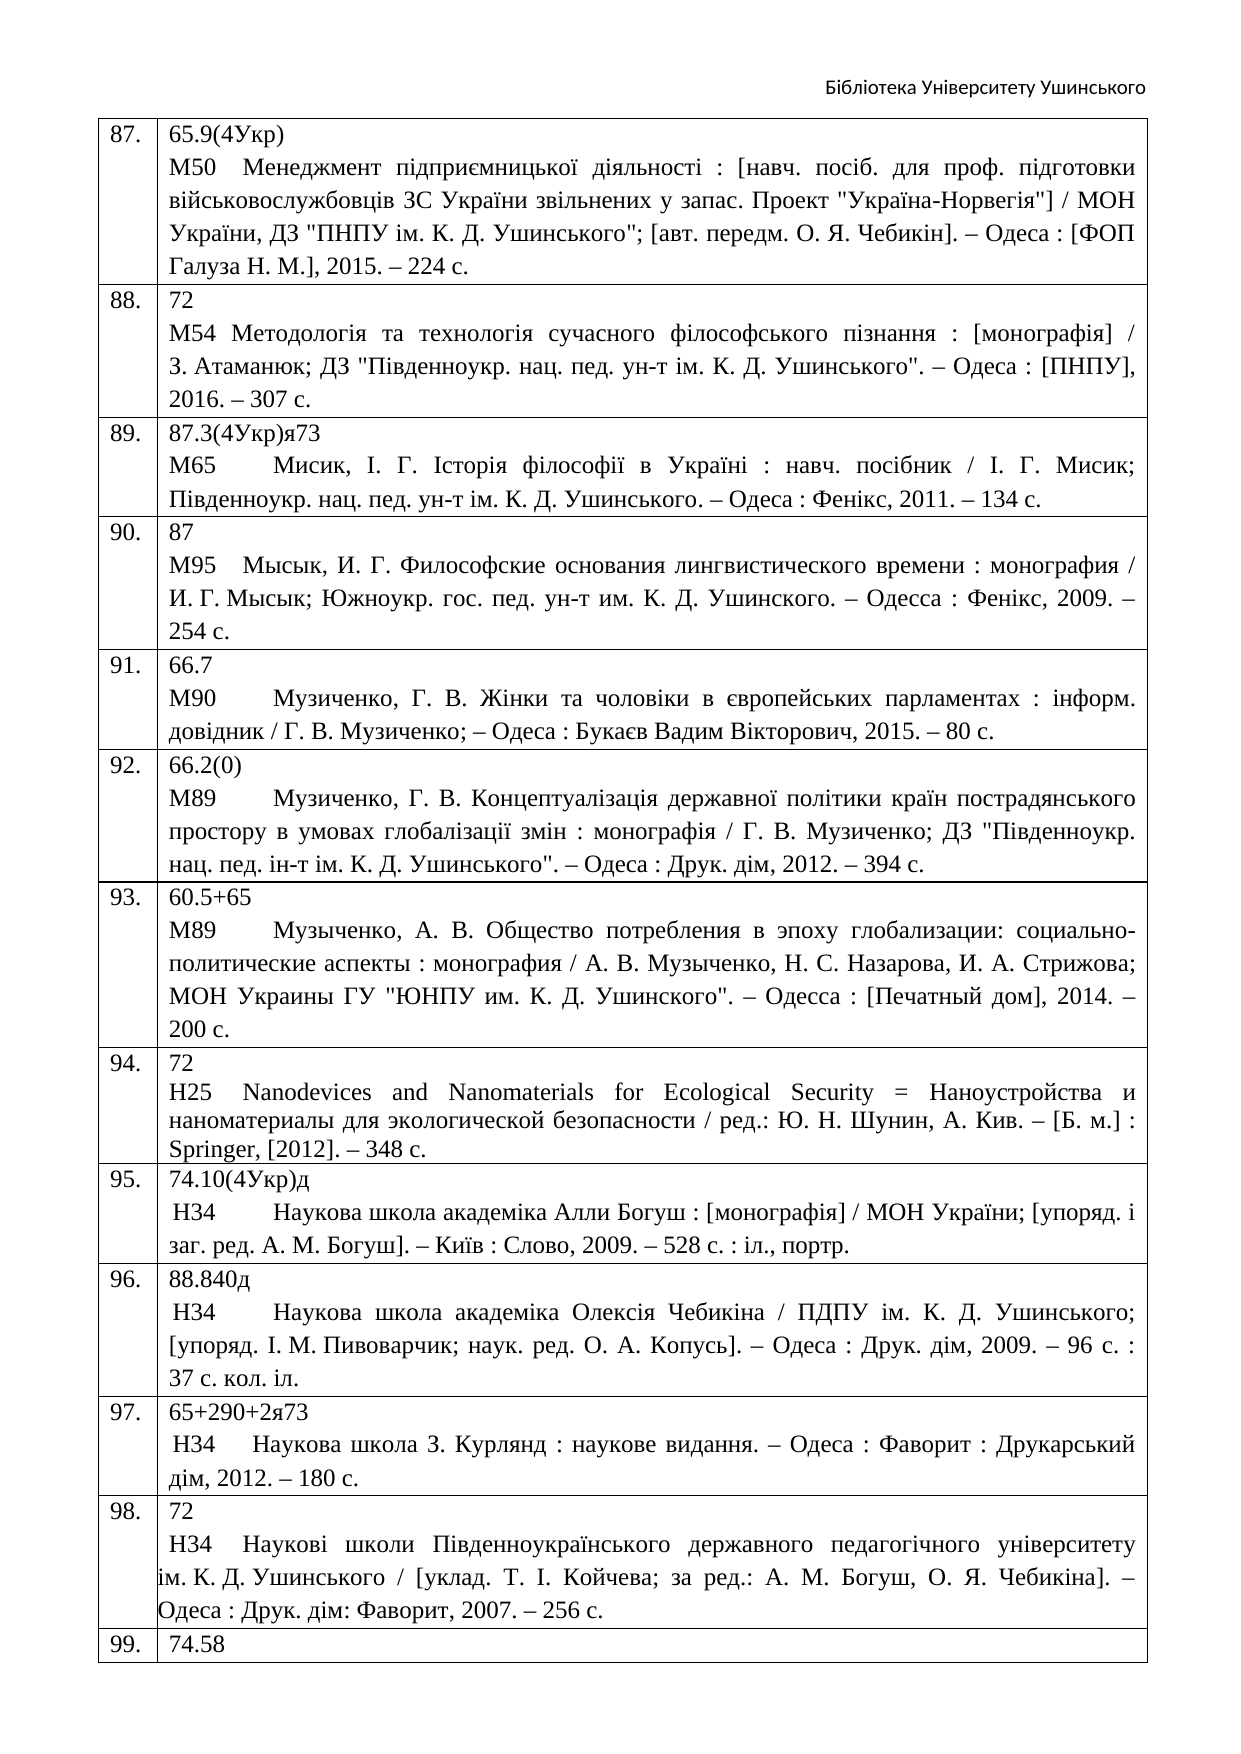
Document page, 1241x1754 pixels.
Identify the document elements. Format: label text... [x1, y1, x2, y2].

table_cell [99, 1397, 157, 1495]
table_cell [99, 1264, 157, 1396]
table_cell [99, 750, 157, 881]
table_cell 60.5+65 М89 Музыченко, А. В. Общество потребления в эпоху глобализации: социально-политические аспекты : монография / А. В. Музыченко, Н. С. Назарова, И. А. Стрижова; МОН Украины ГУ "ЮНПУ им. К. Д. Ушинского". – Одесса : [Печатный дом], 2014. – 200 с. [158, 883, 1147, 1047]
table_cell [99, 517, 157, 649]
table_cell [99, 418, 157, 516]
table_cell 65.9(4Укр) М50 Менеджмент підприємницької діяльності : [навч. посіб. для проф. підготовки військовослужбовців ЗС України звільнених у запас. Проект "Україна-Норвегія"] / МОН України, ДЗ "ПНПУ ім. К. Д. Ушинського"; [авт. передм. О. Я. Чебикін]. – Одеса : [ФОП Галуза Н. М.], 2015. – 224 с. [158, 119, 1147, 284]
table_cell [99, 285, 157, 417]
table_cell 87.3(4Укр)я73 М65 Мисик, І. Г. Історія філософії в Україні : навч. посібник / І. Г. Мисик; Південноукр. нац. пед. ун-т ім. К. Д. Ушинського. – Одеса : Фенікс, 2011. – 134 с. [158, 418, 1147, 516]
table_cell [99, 119, 157, 284]
table_cell 72 Н25 Nanоdevices and Nanomaterials for Ecological Security = Наноустройства и наноматериалы для экологической безопасности / ред.: Ю. Н. Шунин, А. Кив. – [Б. м.] : Springer, [2012]. – 348 с. [158, 1048, 1147, 1163]
table_cell 66.7 М90 Музиченко, Г. В. Жінки та чоловіки в європейських парламентах : інформ. довідник / Г. В. Музиченко; – Одеса : Букаєв Вадим Вікторович, 2015. – 80 с. [158, 650, 1147, 749]
table_cell 65+290+2я73 Н34 Наукова школа З. Курлянд : наукове видання. – Одеса : Фаворит : Друкарський дім, 2012. – 180 с. [158, 1397, 1147, 1495]
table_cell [158, 1629, 1147, 1662]
table_cell 87 М95 Мысык, И. Г. Философские основания лингвистического времени : монография / И. Г. Мысык; Южноукр. гос. пед. ун-т им. К. Д. Ушинского. – Одесса : Фенікс, 2009. – 254 с. [158, 517, 1147, 649]
table_cell [99, 1048, 157, 1163]
table_cell [99, 1629, 157, 1662]
table_cell 72 М54 Методологія та технологія сучасного філософського пізнання : [монографія] / З. Атаманюк; ДЗ "Південноукр. нац. пед. ун-т ім. К. Д. Ушинського". – Одеса : [ПНПУ], 2016. – 307 с. [158, 285, 1147, 417]
table_cell [99, 883, 157, 1047]
table_cell [99, 1164, 157, 1263]
table_cell 72 Н34 Наукові школи Південноукраїнського державного педагогічного університету ім. К. Д. Ушинського / [уклад. Т. І. Койчева; за ред.: А. М. Богуш, О. Я. Чебикіна]. – Одеса : Друк. дім: Фаворит, 2007. – 256 с. [158, 1496, 1147, 1628]
table_cell 66.2(0) М89 Музиченко, Г. В. Концептуалізація державної політики країн пострадянського простору в умовах глобалізації змін : монографія / Г. В. Музиченко; ДЗ "Південноукр. нац. пед. ін-т ім. К. Д. Ушинського". – Одеса : Друк. дім, 2012. – 394 с. [158, 750, 1147, 881]
table_cell [99, 650, 157, 749]
table_cell 74.10(4Укр)д Н34 Наукова школа академіка Алли Богуш : [монографія] / МОН України; [упоряд. і заг. ред. А. М. Богуш]. – Київ : Слово, 2009. – 528 с. : іл., портр. [158, 1164, 1147, 1263]
table_cell [99, 1496, 157, 1628]
table_cell 88.840д Н34 Наукова школа академіка Олексія Чебикіна / ПДПУ ім. К. Д. Ушинського; [упоряд. І. М. Пивоварчик; наук. ред. О. А. Копусь]. – Одеса : Друк. дім, 2009. – 96 с. : 37 с. кол. іл. [158, 1264, 1147, 1396]
